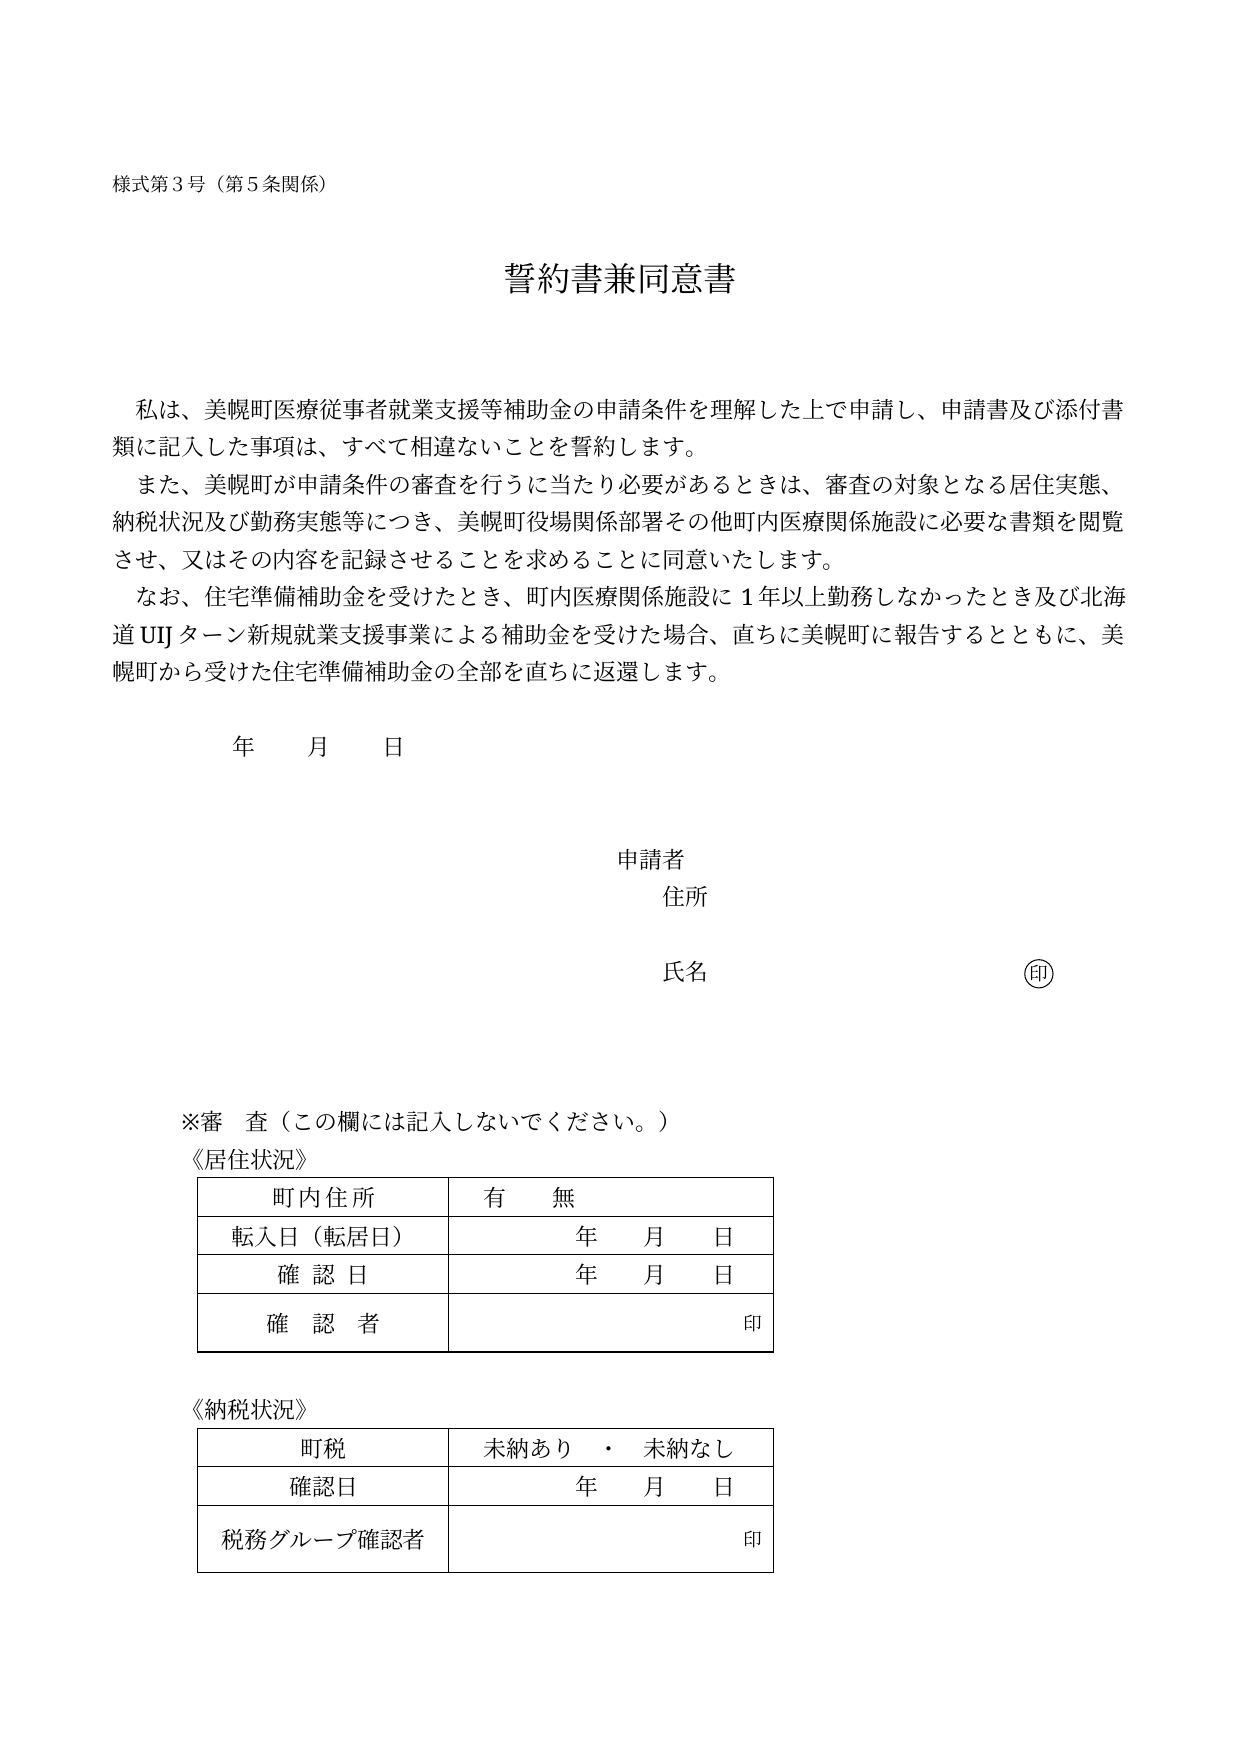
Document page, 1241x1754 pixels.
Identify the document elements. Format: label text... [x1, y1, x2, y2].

text なお、住宅準備補助金を受けたとき、町内医療関係施設に1年以上勤務しなかったとき及び北海道UIJターン新規就業支援事業による補助金を受けた場合、直ちに美幌町に報告するとともに、美幌町から受けた住宅準備補助金の全部を直ちに返還します。 [112, 577, 1128, 689]
text 年 月 日 [112, 727, 1128, 764]
text 様式第３号（第５条関係） [112, 164, 1128, 202]
table_header 町税 [198, 1429, 448, 1466]
table_header 有 無 [449, 1178, 773, 1216]
table_cell 年 月 日 [449, 1467, 773, 1504]
text 誓約書兼同意書 [112, 239, 1128, 314]
table_header 町内住所 [198, 1178, 448, 1216]
text ※審 査（この欄には記入しないでください。） [112, 1102, 1128, 1139]
text 氏名 印 [112, 952, 1128, 989]
table_cell 確認日 [198, 1467, 448, 1504]
table_cell 確 認 者 [198, 1294, 448, 1351]
text 私は、美幌町医療従事者就業支援等補助金の申請条件を理解した上で申請し、申請書及び添付書類に記入した事項は、すべて相違ないことを誓約します。 [112, 389, 1128, 464]
text 《納税状況》 [112, 1390, 1128, 1427]
table_cell 税務グループ確認者 [198, 1506, 448, 1572]
table_cell 年 月 日 [449, 1217, 773, 1254]
text 《居住状況》 [112, 1139, 1128, 1177]
text 申請者 [112, 839, 1128, 877]
table_cell 確認日 [198, 1255, 448, 1293]
table_cell 年 月 日 [449, 1255, 773, 1293]
text 住所 [112, 877, 1128, 914]
table_cell 転入日（転居日） [198, 1217, 448, 1254]
table_cell 印 [449, 1294, 773, 1351]
table_cell 印 [449, 1506, 773, 1572]
text また、美幌町が申請条件の審査を行うに当たり必要があるときは、審査の対象となる居住実態、納税状況及び勤務実態等につき、美幌町役場関係部署その他町内医療関係施設に必要な書類を閲覧させ、又はその内容を記録させることを求めることに同意いたします。 [112, 464, 1128, 577]
table_header 未納あり ・ 未納なし [449, 1429, 773, 1466]
